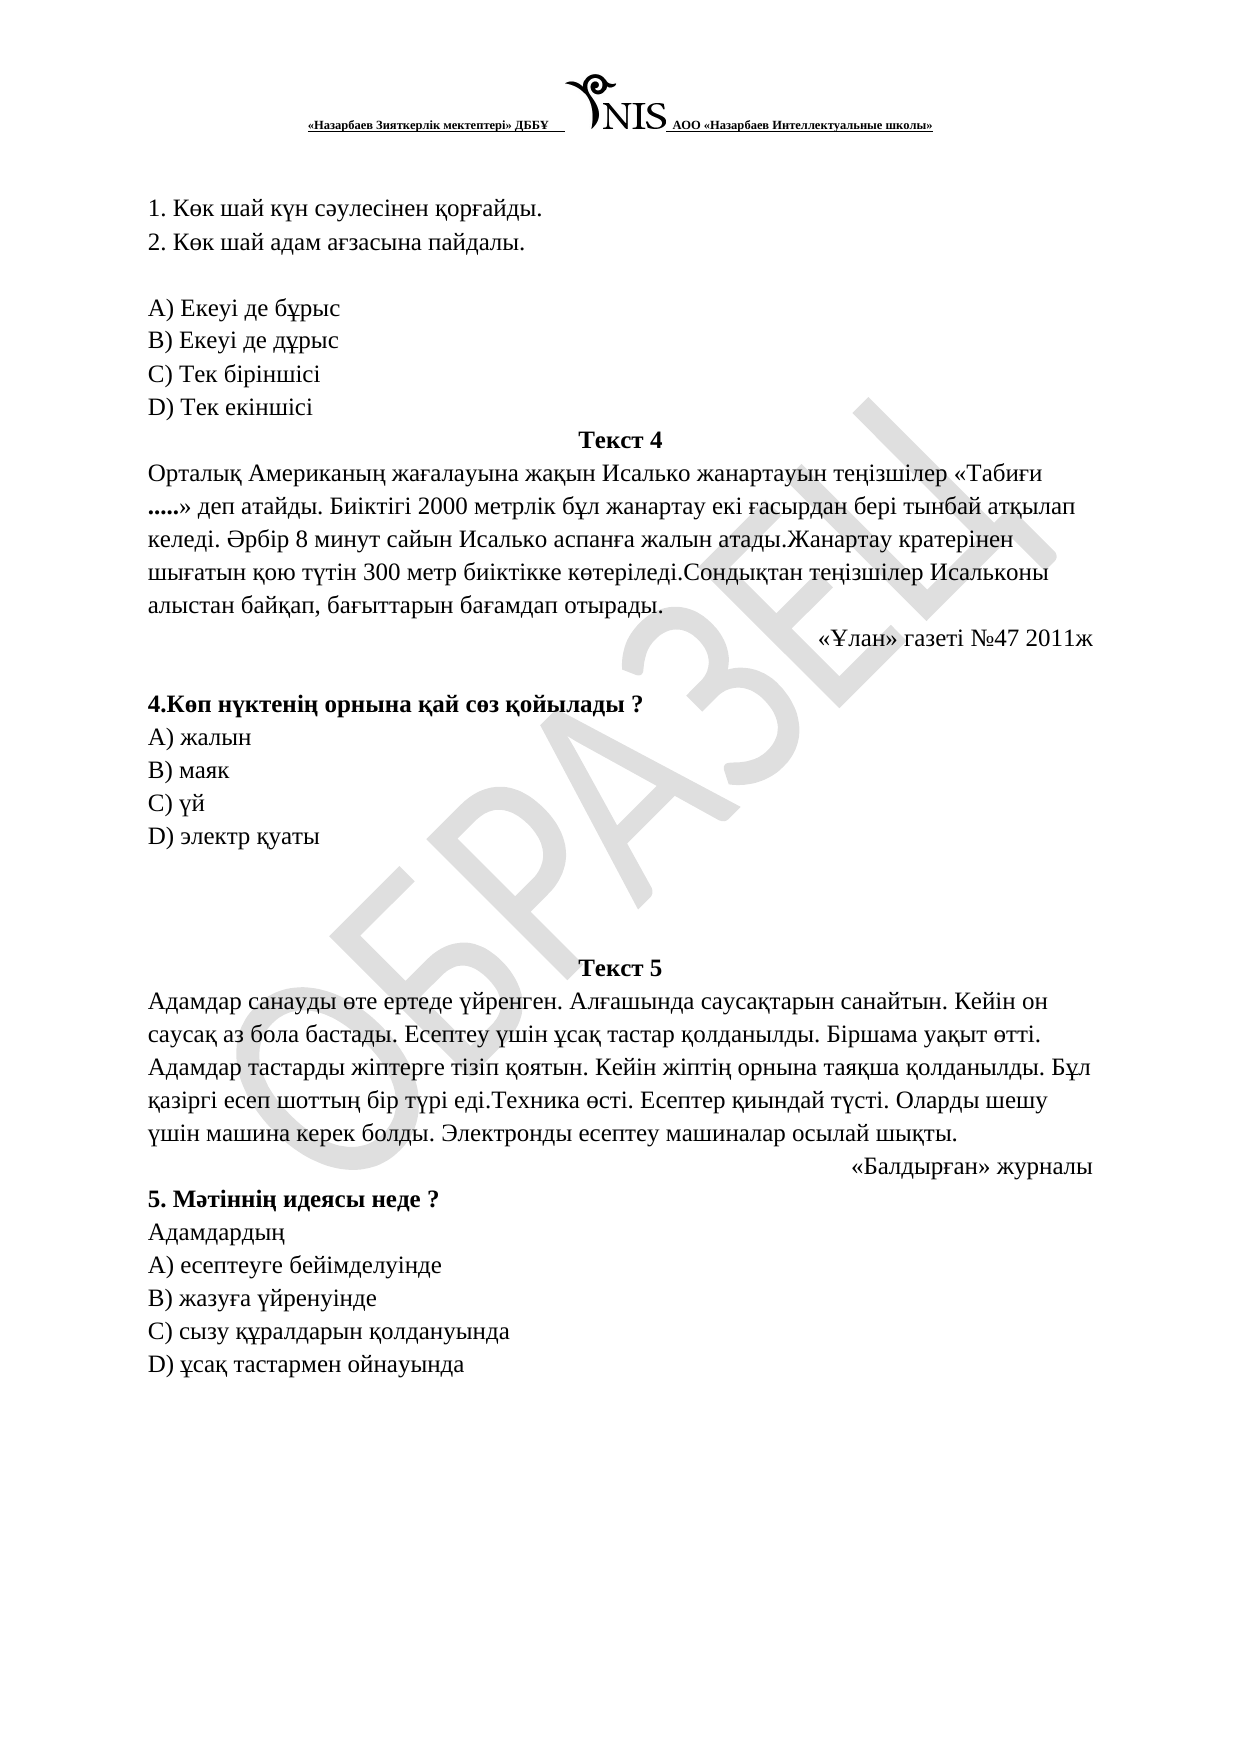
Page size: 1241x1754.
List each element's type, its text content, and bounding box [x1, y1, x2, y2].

text A) жалын [148, 722, 1093, 751]
picture [564, 73, 667, 130]
text Адамдар санауды өте ертеде үйренген. Алғашында саусақтарын санайтын. Кейiн он саусақ аз бола бастады. Есептеу үшiн ұсақ тастар қолданылды. Бiршама уақыт өттi. Адамдар тастарды жiптерге тiзiп қоятын. Кейiн жiптiң орнына таяқша қолданылды. Бұл қазiргi есеп шоттың бiр түрi едi.Техника өстi. Есептер қиындай түстi. Оларды шешу үшiн машина керек болды. Электронды есептеу машиналар осылай шықты. [148, 986, 1093, 1147]
text В) маяк [148, 755, 1093, 784]
text D) электр қуаты [148, 821, 1093, 850]
text Текст 5 [148, 953, 1093, 982]
text A) есептеуге бейімделуінде [148, 1250, 1093, 1279]
text C) Тек біріншіcі [148, 359, 1093, 387]
text «Балдырған» журналы [148, 1151, 1093, 1180]
text 4.Көп нүктенің орнына қай сөз қойылады ? [148, 689, 1093, 718]
text 5. Мәтіннің идеясы неде ? [148, 1184, 1093, 1213]
text D) ұсақ тастармен ойнауында [148, 1349, 1093, 1378]
text Текст 4 [148, 425, 1093, 453]
text С) үй [148, 788, 1093, 817]
text 2. Көк шай адам ағзасына пайдалы. [148, 227, 1093, 255]
text «Ұлан» газеті №47 2011ж [148, 623, 1093, 652]
text Адамдардың [148, 1217, 1093, 1246]
text A) Екеуі де бұрыс [148, 293, 1093, 321]
text Орталық Американың жағалауына жақын Исалько жанартауын теңізшілер «Табиғи .....» деп атайды. Биіктігі 2000 метрлік бұл жанартау екі ғасырдан бері тынбай атқылап келеді. Әрбір 8 минут сайын Исалько аспанға жалын атады.Жанартау кратерінен шығатын қою түтін 300 метр биіктікке көтеріледі.Сондықтан теңізшілер Исальконы алыстан байқап, бағыттарын бағамдап отырады. [148, 458, 1093, 618]
text 1. Көк шай күн сәулесінен қорғайды. [148, 193, 1093, 222]
text C) сызу құралдарын қолдануында [148, 1316, 1093, 1345]
text D) Тек екіншісі [148, 392, 1093, 420]
text В) Екеуі де дұрыс [148, 326, 1093, 354]
text В) жазуға үйренуінде [148, 1283, 1093, 1312]
